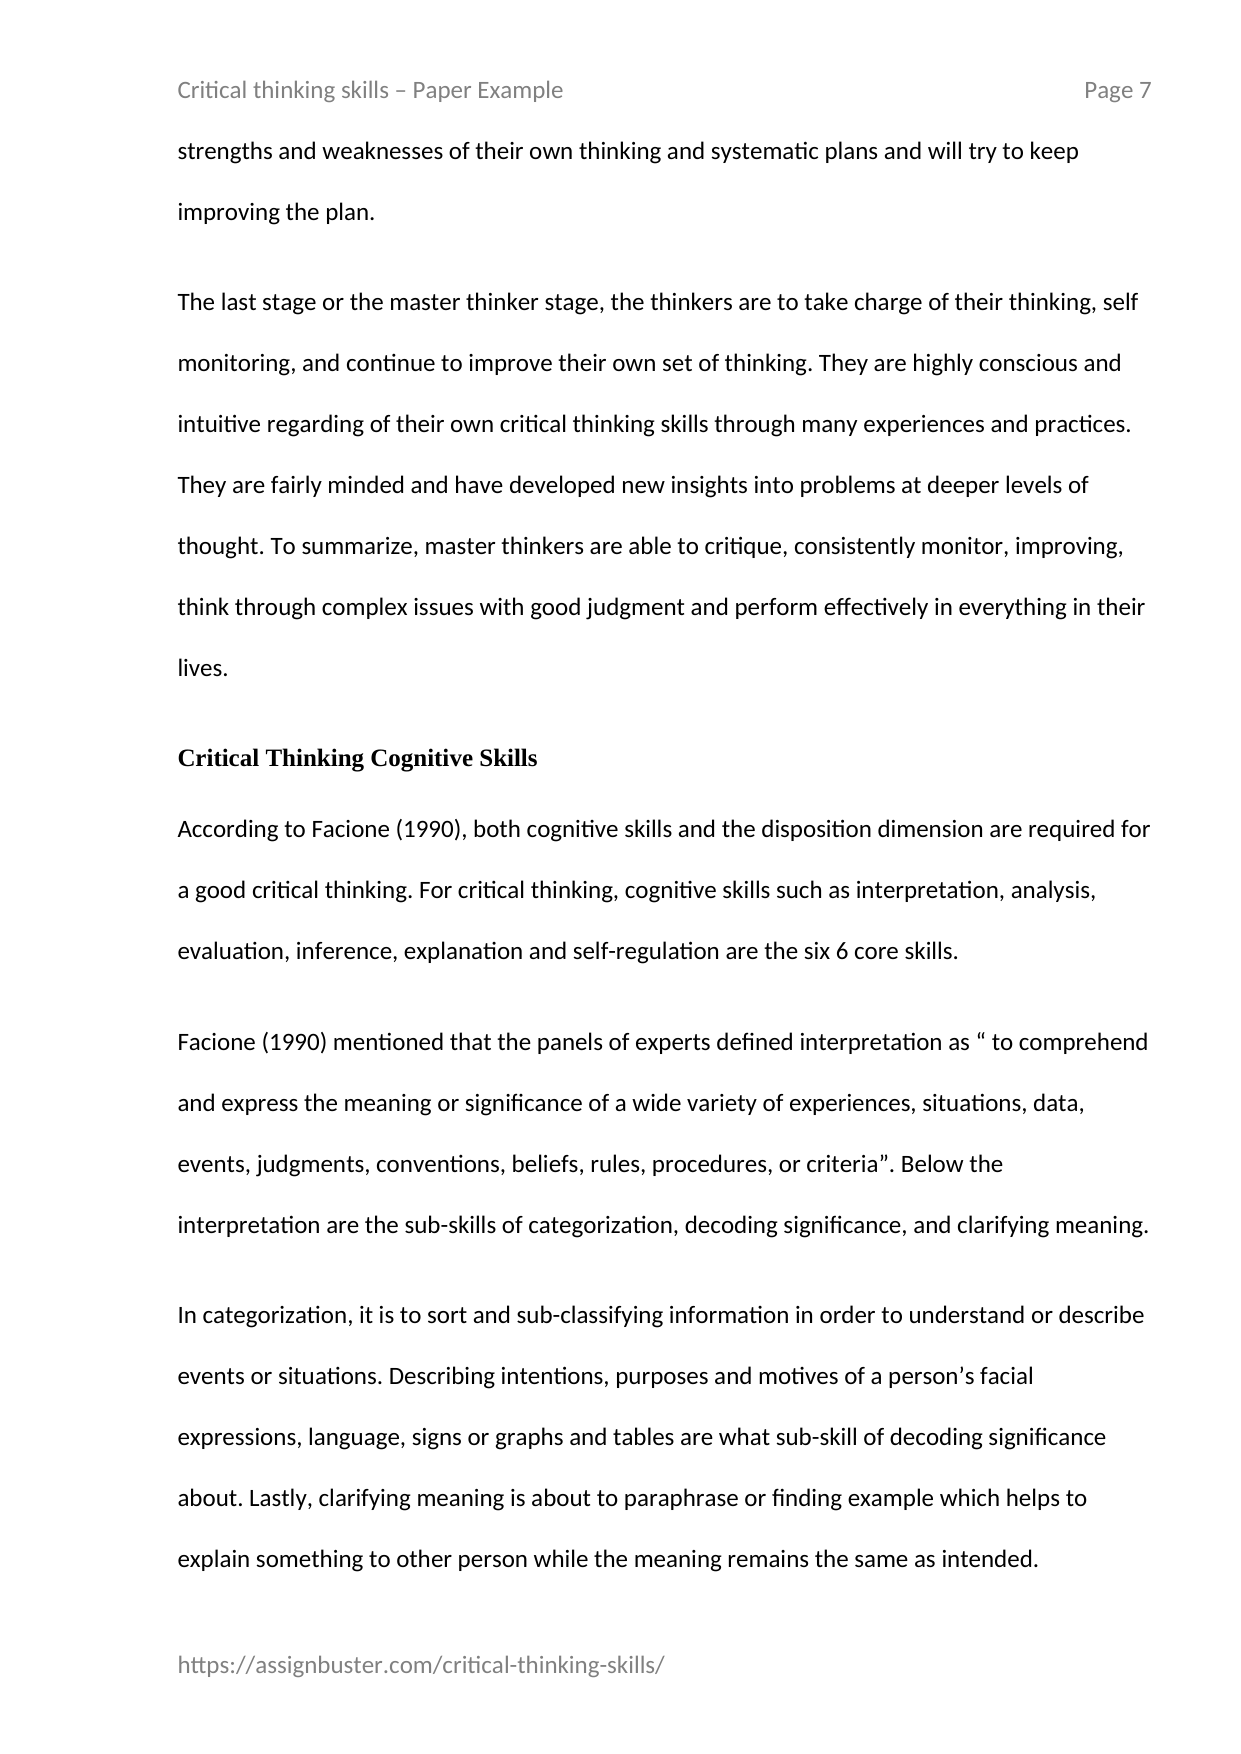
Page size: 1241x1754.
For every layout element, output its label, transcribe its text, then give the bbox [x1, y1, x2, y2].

text The last stage or the master thinker stage, the thinkers are to take charge of their thinking, self monitoring, and continue to improve their own set of thinking. They are highly conscious and intuitive regarding of their own critical thinking skills through many experiences and practices. They are fairly minded and have developed new insights into problems at deeper levels of thought. To summarize, master thinkers are able to critique, consistently monitor, improving, think through complex issues with good judgment and perform effectively in everything in their lives. [177, 286, 1152, 683]
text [177, 135, 1152, 226]
text Facione (1990) mentioned that the panels of experts defined interpretation as “ to comprehend and express the meaning or significance of a wide variety of experiences, situations, data, events, judgments, conventions, beliefs, rules, procedures, or criteria”. Below the interpretation are the sub-skills of categorization, decoding significance, and clarifying meaning. [177, 1026, 1152, 1239]
text According to Facione (1990), both cognitive skills and the disposition dimension are required for a good critical thinking. For critical thinking, cognitive skills such as interpretation, analysis, evaluation, inference, explanation and self-regulation are the six 6 core skills. [177, 813, 1152, 966]
subtitle Critical Thinking Cognitive Skills [177, 743, 1152, 772]
text In categorization, it is to sort and sub-classifying information in order to understand or describe events or situations. Describing intentions, purposes and motives of a person’s facial expressions, language, signs or graphs and tables are what sub-skill of decoding significance about. Lastly, clarifying meaning is about to paraphrase or finding example which helps to explain something to other person while the meaning remains the same as intended. [177, 1299, 1152, 1574]
